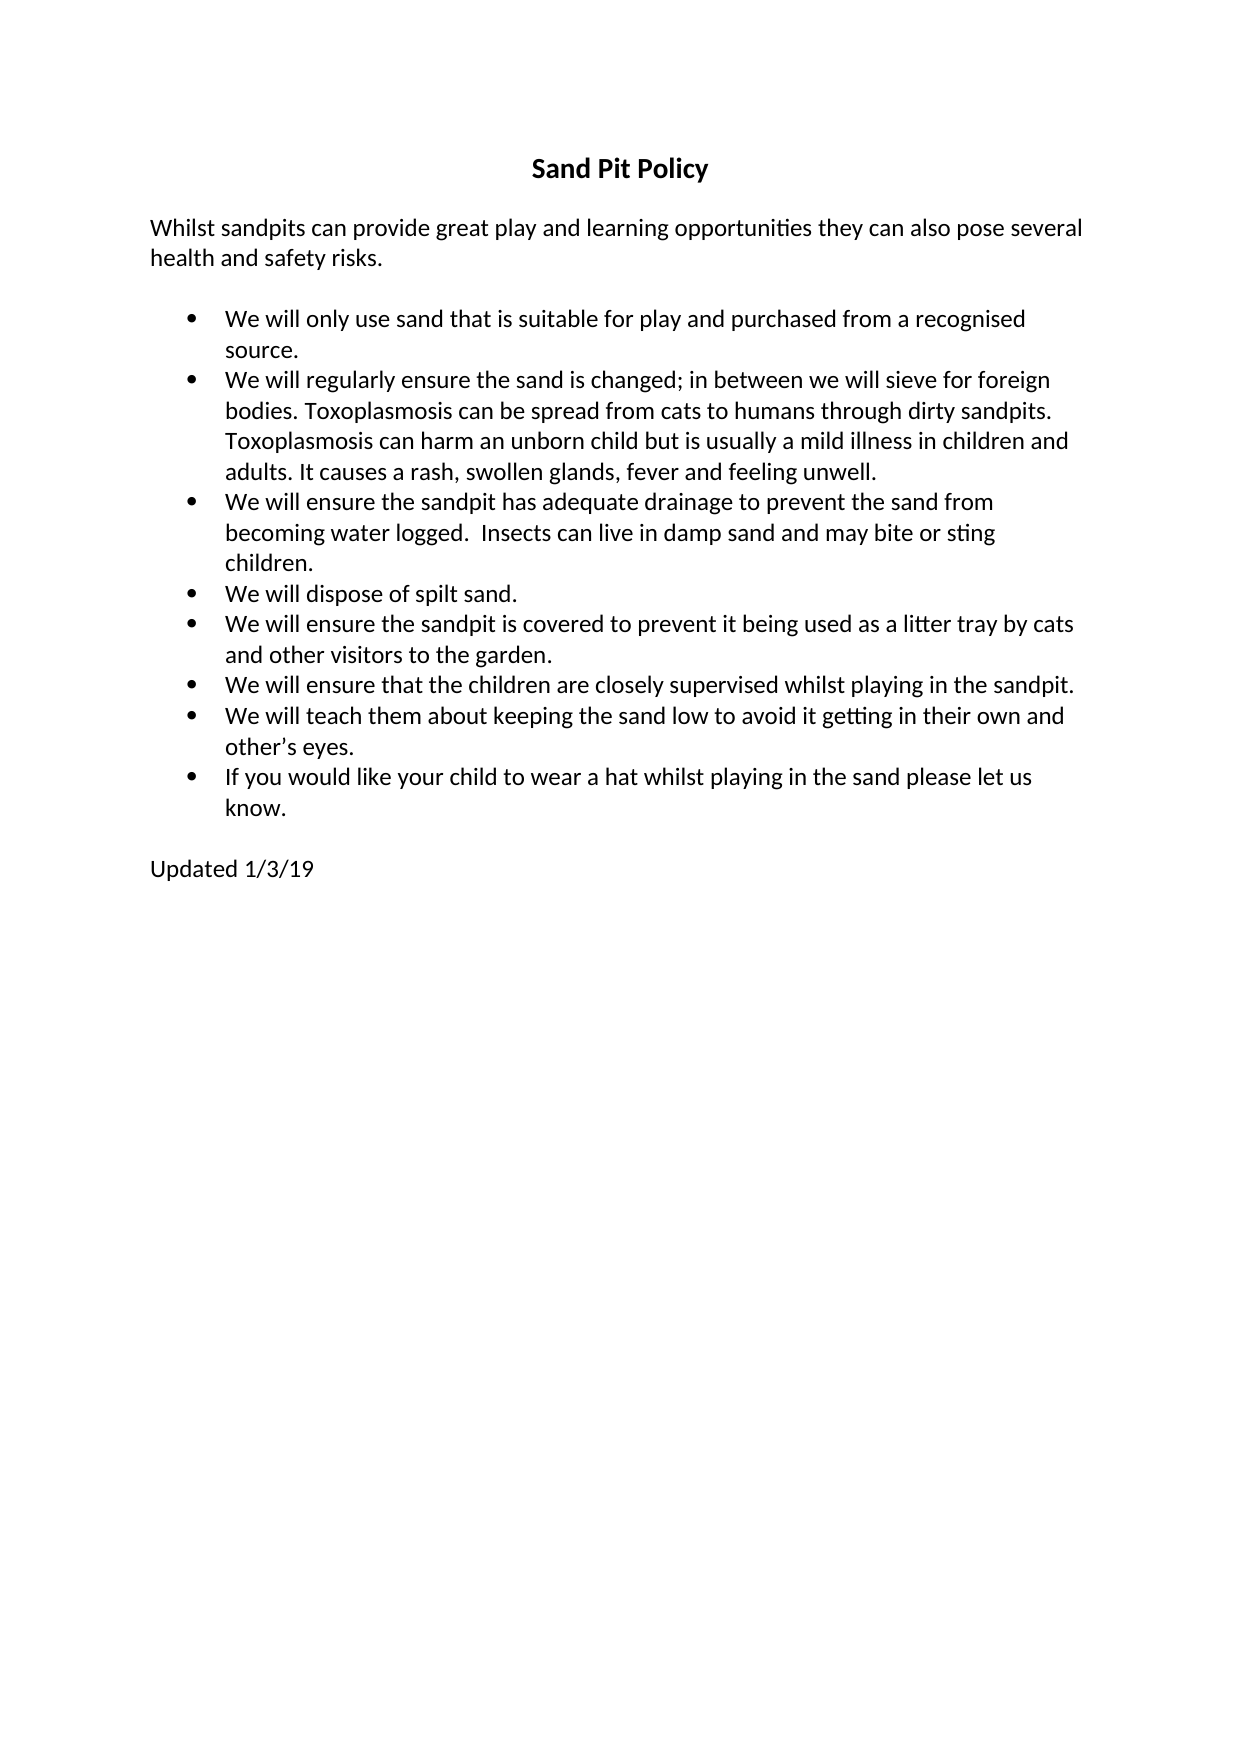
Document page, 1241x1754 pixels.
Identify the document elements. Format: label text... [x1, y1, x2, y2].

list We will only use sand that is suitable for play and purchased from a recognised source. [187, 303, 1090, 364]
list We will regularly ensure the sand is changed; in between we will sieve for foreign bodies. Toxoplasmosis can be spread from cats to humans through dirty sandpits. Toxoplasmosis can harm an unborn child but is usually a mild illness in children and adults. It causes a rash, swollen glands, fever and feeling unwell. [187, 364, 1090, 486]
list If you would like your child to wear a hat whilst playing in the sand please let us know. [187, 761, 1090, 822]
text Sand Pit Policy [150, 150, 1090, 186]
list We will ensure the sandpit has adequate drainage to prevent the sand from becoming water logged. Insects can live in damp sand and may bite or sting children. [187, 486, 1090, 578]
text Updated 1/3/19 [150, 853, 1090, 883]
text Whilst sandpits can provide great play and learning opportunities they can also pose several health and safety risks. [150, 212, 1090, 273]
list We will ensure that the children are closely supervised whilst playing in the sandpit. [187, 669, 1090, 700]
list We will dispose of spilt sand. [187, 578, 1090, 608]
list We will ensure the sandpit is covered to prevent it being used as a litter tray by cats and other visitors to the garden. [187, 608, 1090, 669]
list We will teach them about keeping the sand low to avoid it getting in their own and other’s eyes. [187, 700, 1090, 761]
